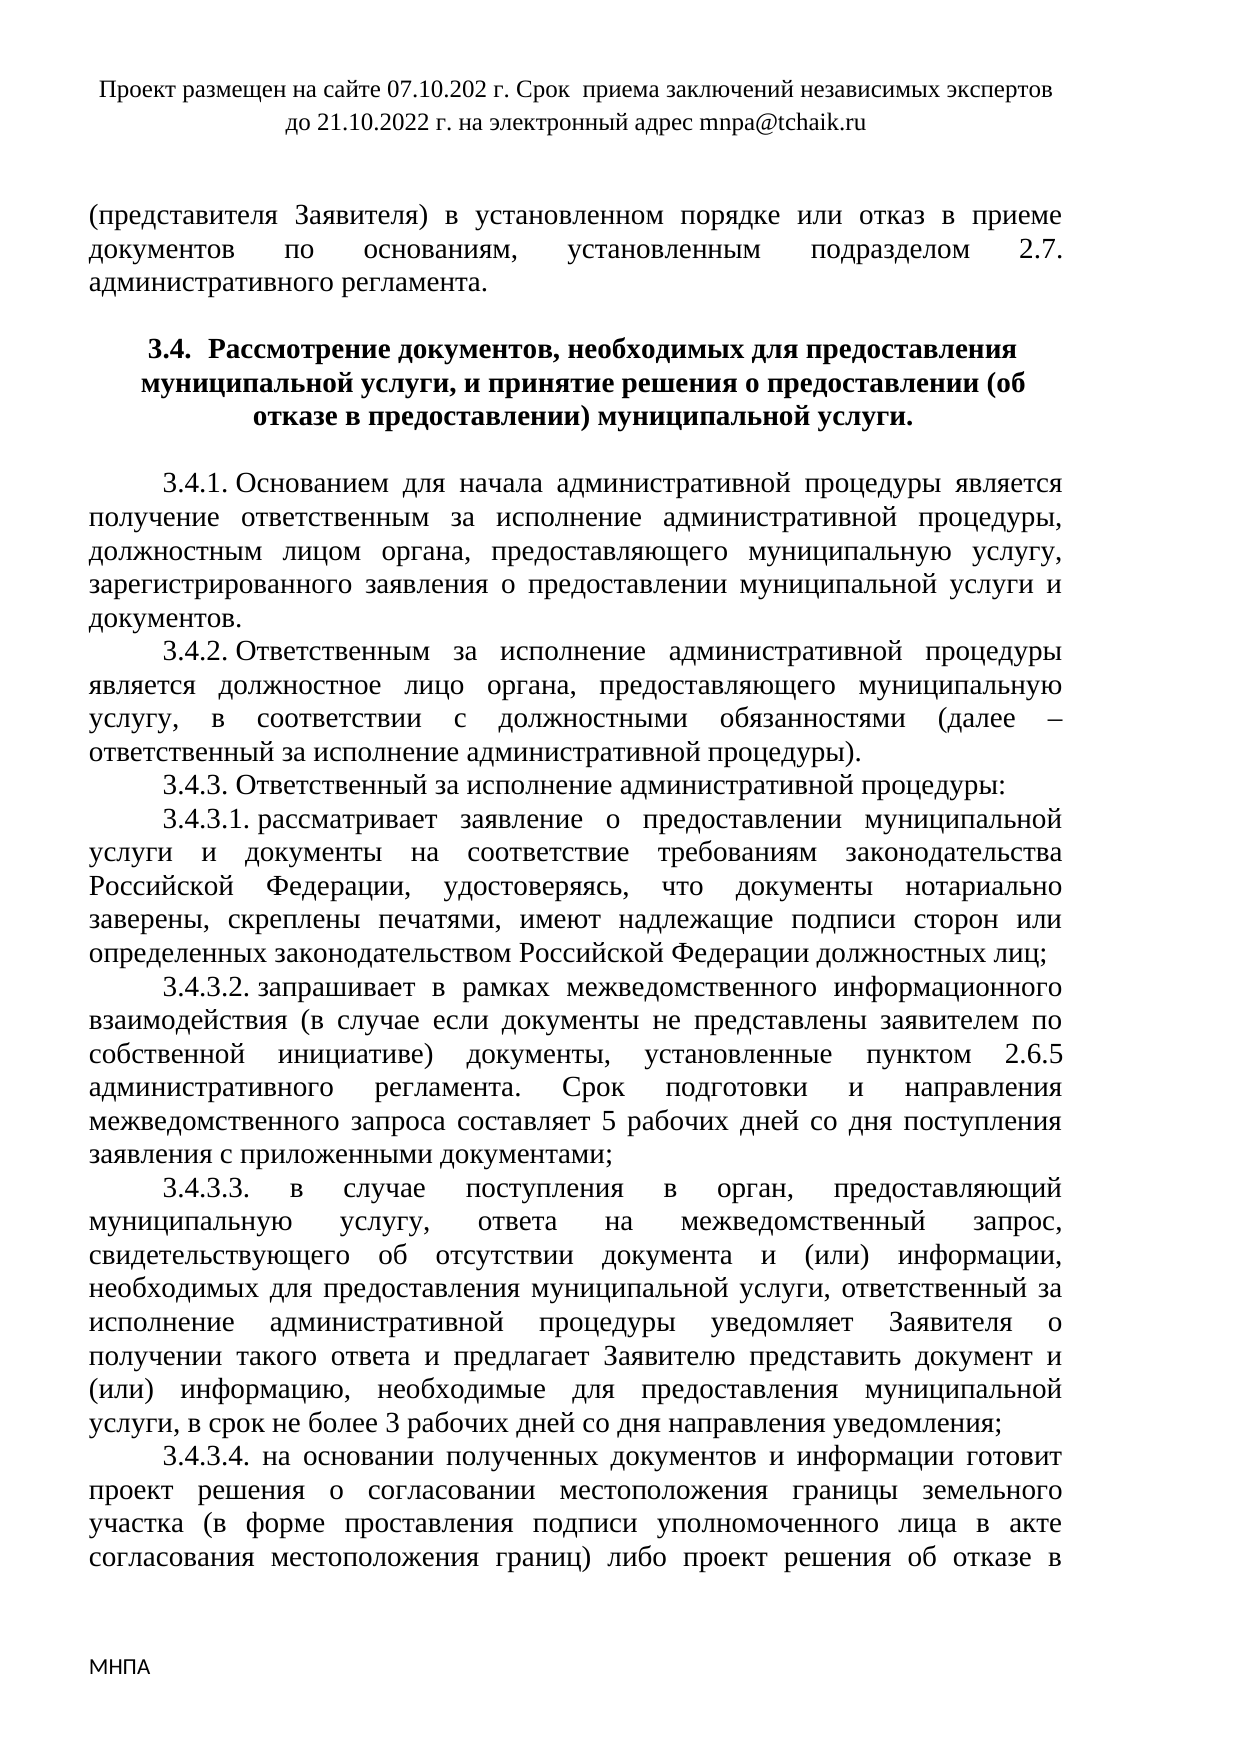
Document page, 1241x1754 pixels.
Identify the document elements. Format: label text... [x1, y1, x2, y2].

text 3.4.3.2. запрашивает в рамках межведомственного информационного взаимодействия (в случае если документы не представлены заявителем по собственной инициативе) документы, установленные пунктом 2.6.5 административного регламента. Срок подготовки и направления межведомственного запроса составляет 5 рабочих дней со дня поступления заявления с приложенными документами; [89, 969, 1063, 1170]
text 3.4.1. Основанием для начала административной процедуры является получение ответственным за исполнение административной процедуры, должностным лицом органа, предоставляющего муниципальную услугу, зарегистрированного заявления о предоставлении муниципальной услуги и документов. [89, 466, 1063, 633]
list Рассмотрение документов, необходимых для предоставления муниципальной услуги, и принятие решения о предоставлении (об отказе в предоставлении) муниципальной услуги. [102, 331, 1063, 432]
text 3.4.3.1. рассматривает заявление о предоставлении муниципальной услуги и документы на соответствие требованиям законодательства Российской Федерации, удостоверяясь, что документы нотариально заверены, скреплены печатями, имеют надлежащие подписи сторон или определенных законодательством Российской Федерации должностных лиц; [89, 801, 1063, 969]
text 3.4.3. Ответственный за исполнение административной процедуры: [89, 767, 1063, 801]
text 3.4.2. Ответственным за исполнение административной процедуры является должностное лицо органа, предоставляющего муниципальную услугу, в соответствии с должностными обязанностями (далее – ответственный за исполнение административной процедуры). [89, 633, 1063, 767]
text 3.4.3.3. в случае поступления в орган, предоставляющий муниципальную услугу, ответа на межведомственный запрос, свидетельствующего об отсутствии документа и (или) информации, необходимых для предоставления муниципальной услуги, ответственный за исполнение административной процедуры уведомляет Заявителя о получении такого ответа и предлагает Заявителю представить документ и (или) информацию, необходимые для предоставления муниципальной услуги, в срок не более 3 рабочих дней со дня направления уведомления; [89, 1170, 1063, 1438]
